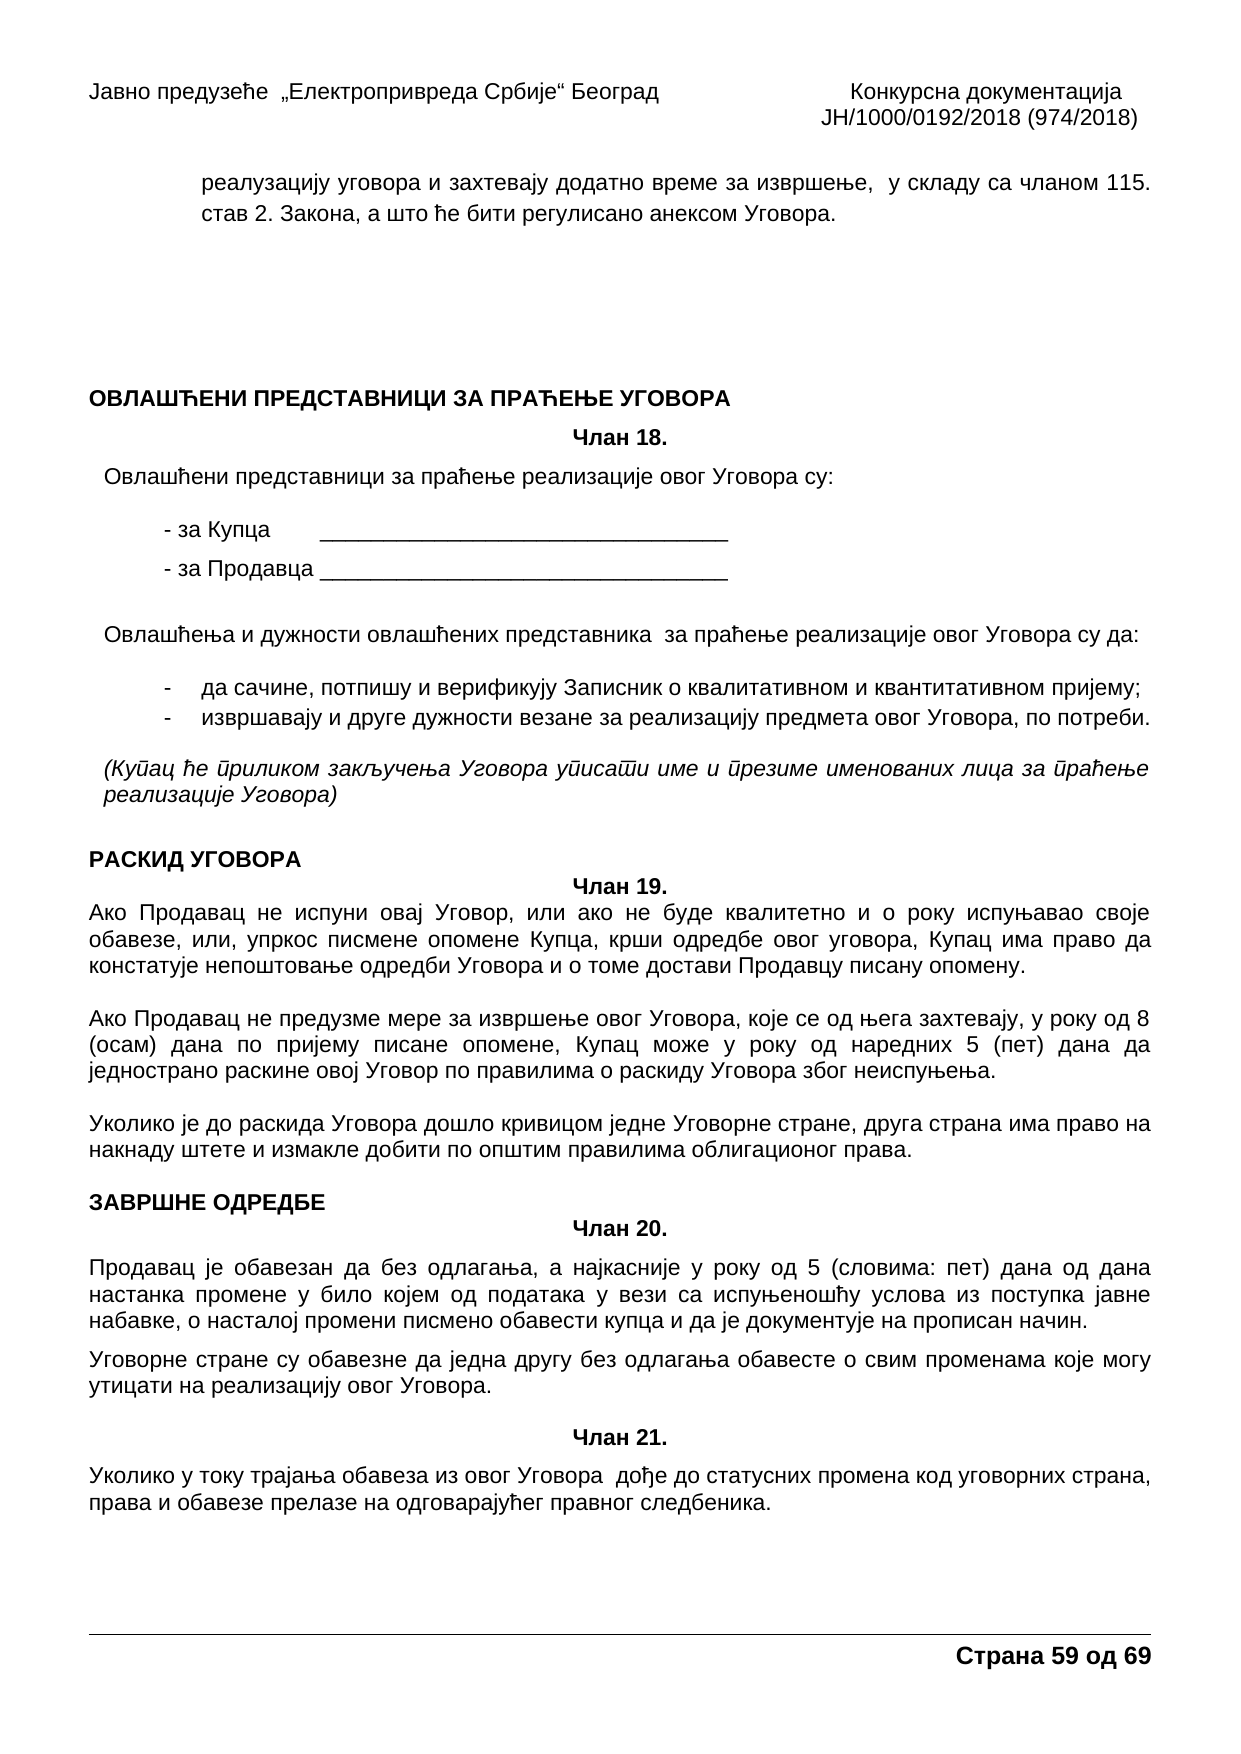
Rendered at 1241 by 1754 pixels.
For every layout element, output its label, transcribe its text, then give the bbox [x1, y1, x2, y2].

text Продавац је обавезан да без одлагања, а најкасније у року од 5 (словима: пет) дана од дана настанка промене у било којем од података у вези са испуњеношћу услова из поступка јавне набавке, о насталој промени писмено обавести купца и да је документује на прописан начин. [89, 1254, 1151, 1333]
text Члан 18. [89, 424, 1151, 450]
text - за Купца ________________________________ [103, 516, 1186, 542]
text Уговорне стране су обавезне да једна другу без одлагања обавесте о свим променама које могу утицати на реализацију овог Уговора. [89, 1346, 1151, 1398]
text ЗАВРШНЕ ОДРЕДБЕ [89, 1189, 1151, 1215]
text Уколико у току трајања обавеза из овог Уговора дође до статусних промена код уговорних страна, права и обавезе прелазе на одговарајућег правног следбеника. [89, 1462, 1151, 1515]
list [164, 169, 1151, 226]
text Члан 19. [89, 873, 1151, 899]
list извршавају и друге дужности везане за реализацију предмета овог Уговора, по потреби. [164, 704, 1151, 730]
text Ако Продавац не испуни овај Уговор, или ако не буде квалитетно и о року испуњавао своје обавезе, или, упркос писмене опомене Купца, крши одредбе овог уговора, Купац има право да констатује непоштовање одредби Уговора и о томе достави Продавцу писану опомену. [89, 899, 1151, 978]
text Члан 20. [89, 1215, 1151, 1242]
text - за Продавца ________________________________ [103, 555, 1186, 581]
text Уколико је до раскида Уговора дошло кривицом једне Уговорне стране, друга страна има право на накнаду штете и измакле добити по општим правилима облигационог права. [89, 1110, 1151, 1163]
text (Купац ће приликом закључења Уговора уписати име и презиме именованих лица за праћење реализације Уговора) [103, 755, 1151, 808]
text Члан 21. [89, 1423, 1151, 1450]
text ОВЛАШЋЕНИ ПРЕДСТАВНИЦИ ЗА ПРАЋЕЊЕ УГОВОРА [89, 385, 1151, 412]
text Овлашћења и дужности овлашћених представника за праћење реализације овог Уговора су да: [103, 621, 1186, 647]
text Овлашћени представници за праћење реализације овог Уговора су: [103, 463, 1186, 489]
text РАСКИД УГОВОРА [89, 846, 1151, 873]
text Ако Продавац не предузме мере за извршење овог Уговора, које се од њега захтевају, у року од 8 (осам) дана по пријему писане опомене, Купац може у року од наредних 5 (пет) дана да једнострано раскине овој Уговор по правилима о раскиду Уговора због неиспуњења. [89, 1004, 1151, 1084]
list да сачине, потпишу и верификују Записник о квалитативном и квантитативном пријему; [164, 674, 1186, 700]
